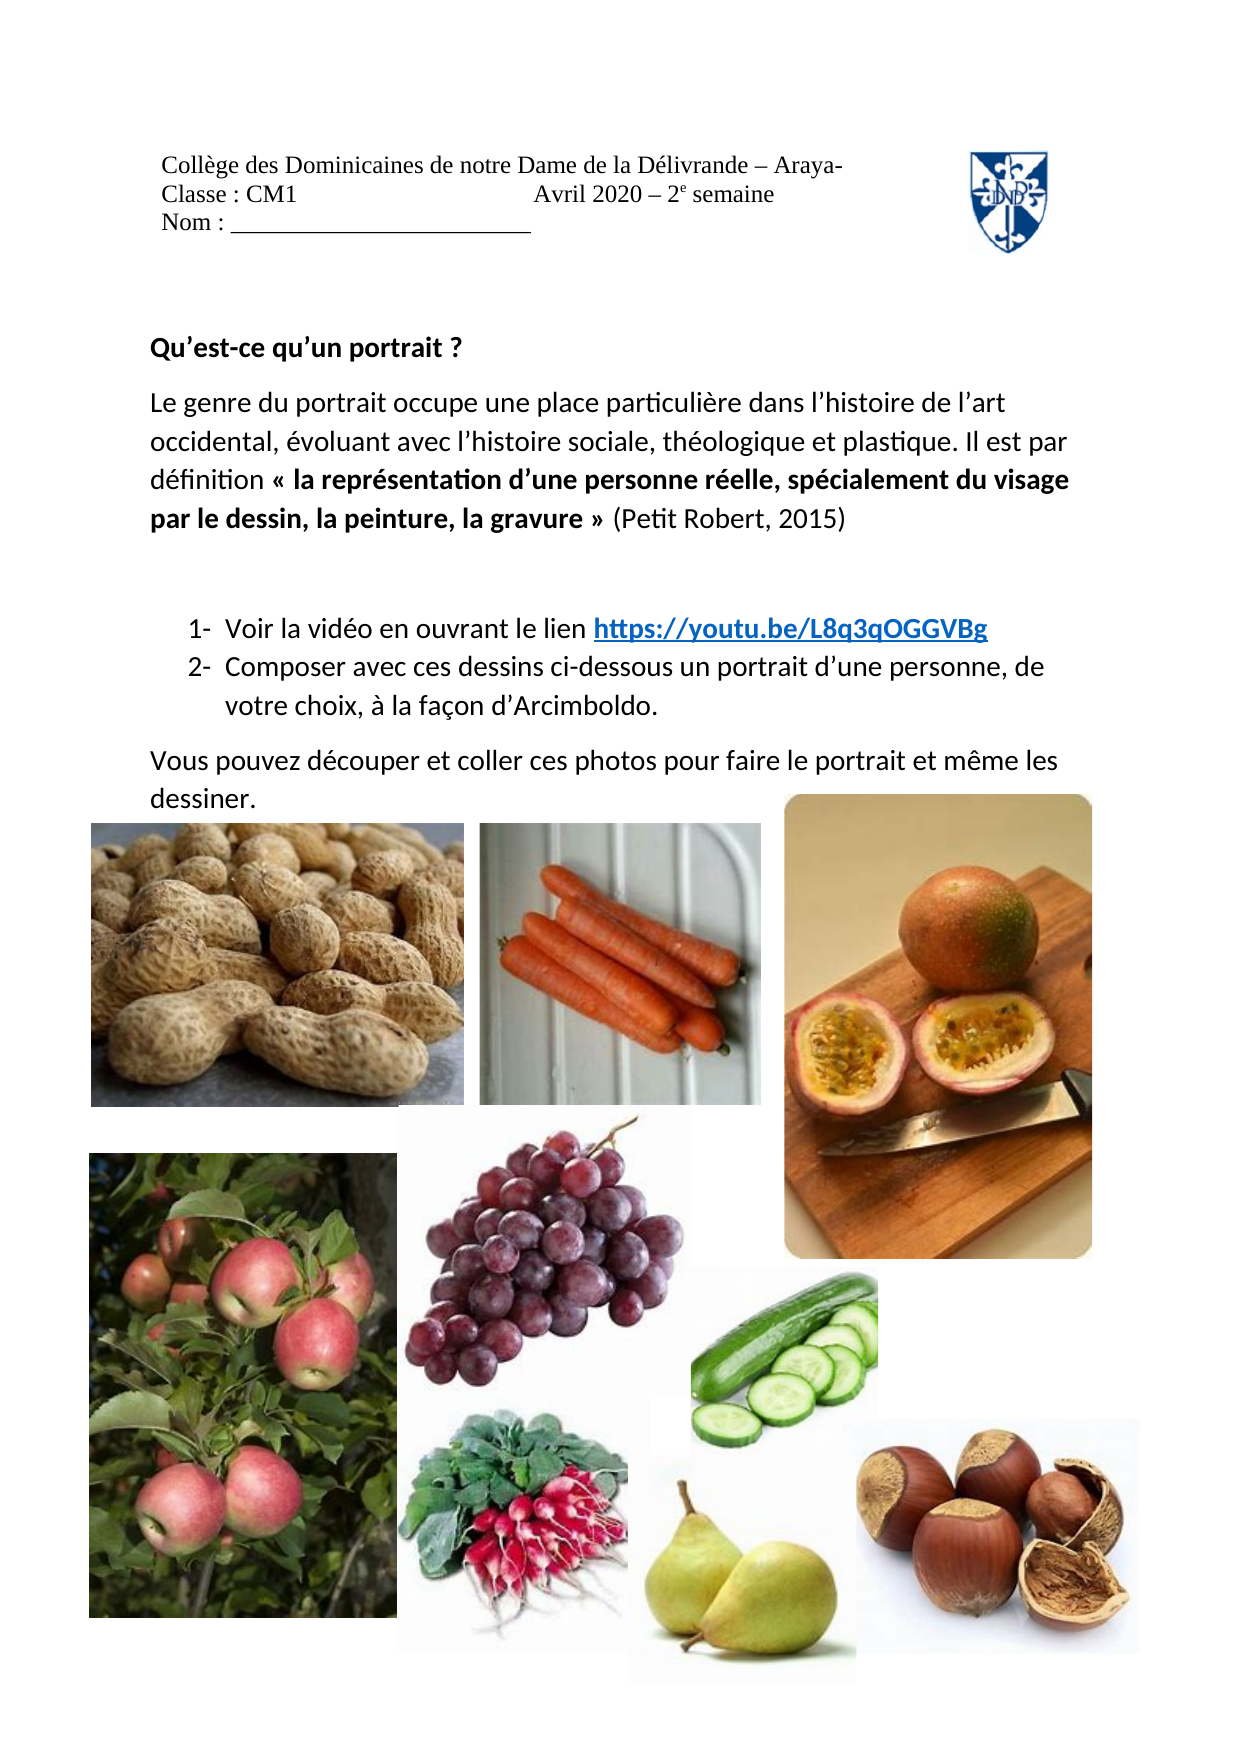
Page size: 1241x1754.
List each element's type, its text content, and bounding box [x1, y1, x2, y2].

picture [967, 150, 1049, 254]
picture [784, 794, 1093, 1259]
text Vous pouvez découper et coller ces photos pour faire le portrait et même les dessiner. [150, 742, 1090, 816]
table_header [944, 150, 1085, 274]
picture [89, 823, 1140, 1684]
text Le genre du portrait occupe une place particulière dans l’histoire de l’art occidental, évoluant avec l’histoire sociale, théologique et plastique. Il est par définition « la représentation d’une personne réelle, spécialement du visage par le dessin, la peinture, la gravure » (Petit Robert, 2015) [150, 384, 1090, 535]
text Qu’est-ce qu’un portrait ? [150, 329, 1090, 365]
list Composer avec ces dessins ci-dessous un portrait d’une personne, de votre choix, à la façon d’Arcimboldo. [187, 648, 1090, 722]
table_header Collège des Dominicaines de notre Dame de la Délivrande – Araya- Classe : CM1 Avril 2020 – 2e semaine Nom : ________________________ [150, 150, 943, 274]
list Voir la vidéo en ouvrant le lien https://youtu.be/L8q3qOGGVBg [187, 610, 1090, 646]
